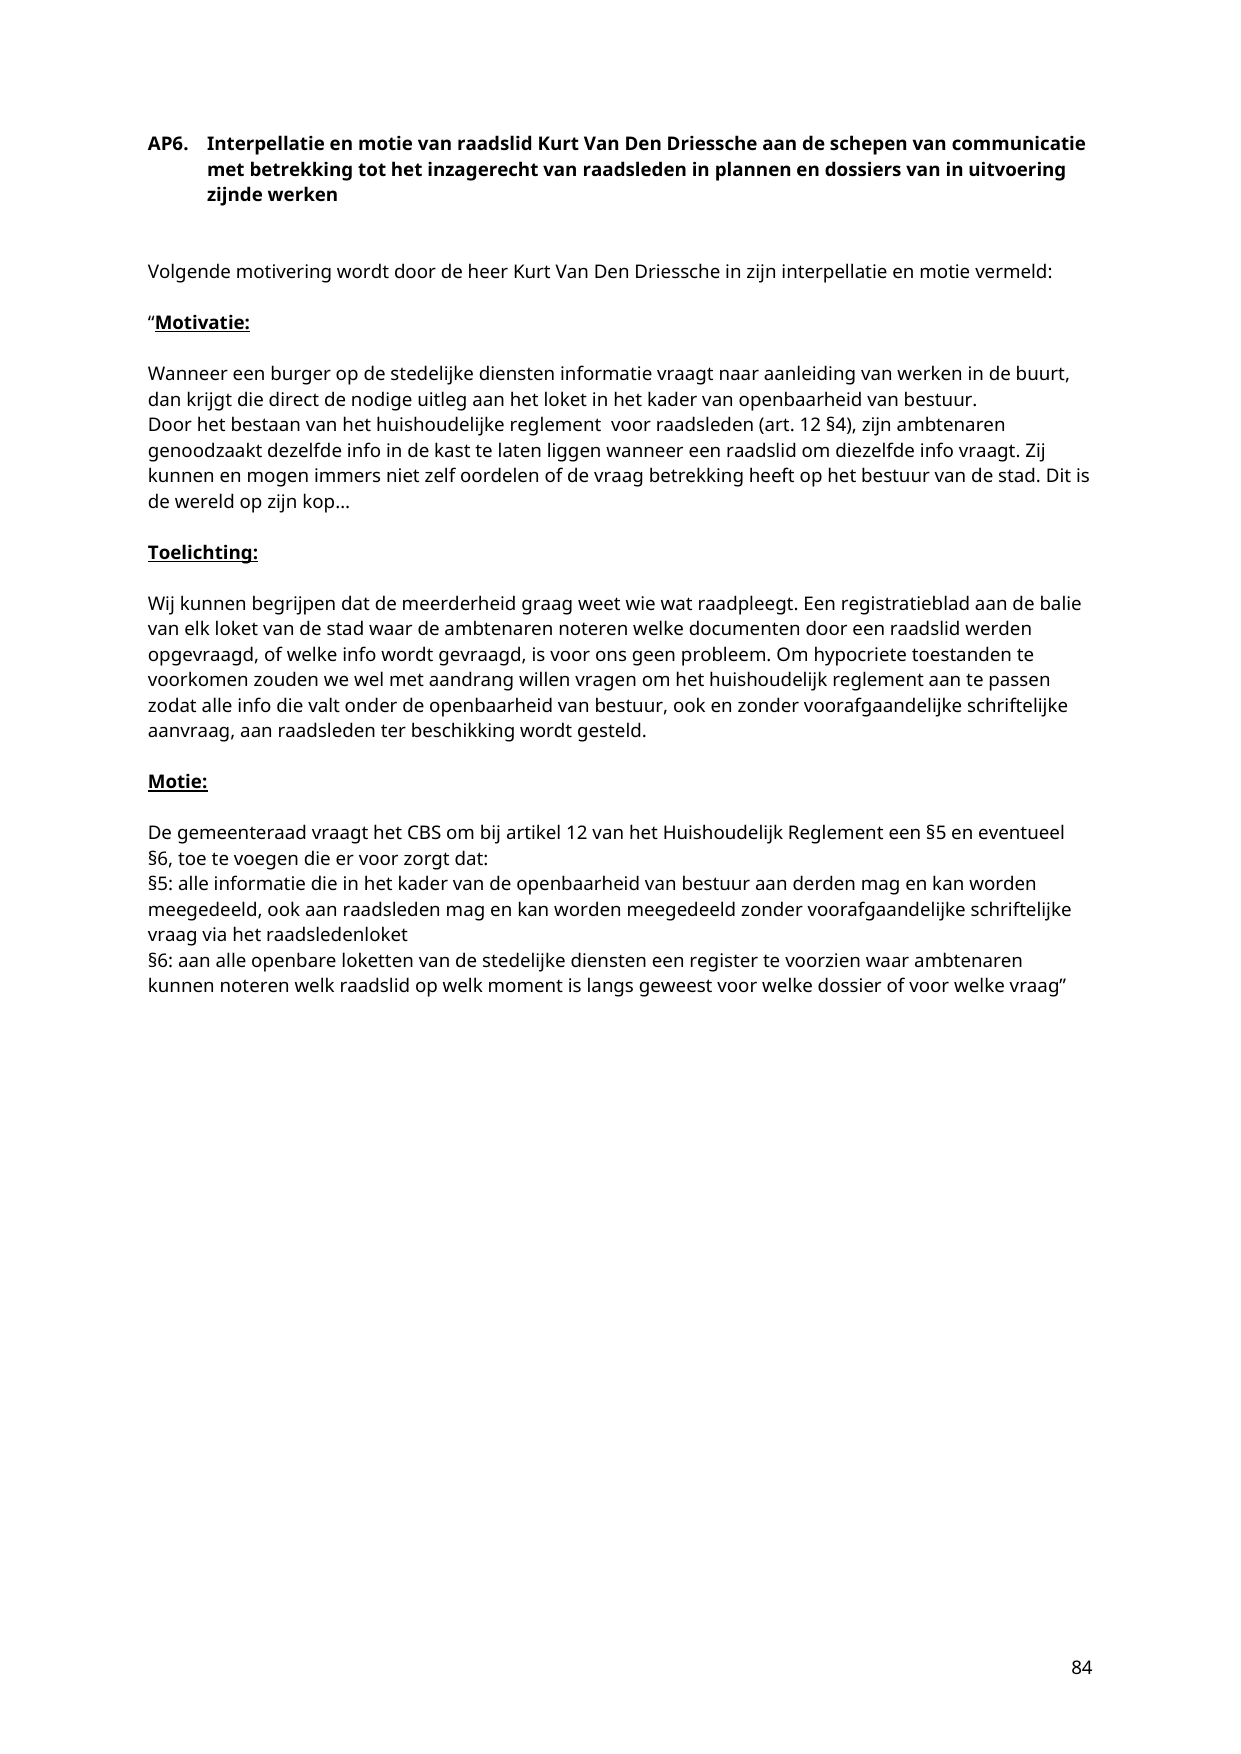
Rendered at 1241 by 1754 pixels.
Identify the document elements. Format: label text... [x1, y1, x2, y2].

text Door het bestaan van het huishoudelijke reglement voor raadsleden (art. 12 §4), zijn ambtenaren genoodzaakt dezelfde info in de kast te laten liggen wanneer een raadslid om diezelfde info vraagt. Zij kunnen en mogen immers niet zelf oordelen of de vraag betrekking heeft op het bestuur van de stad. Dit is de wereld op zijn kop… [148, 411, 1092, 513]
text §5: alle informatie die in het kader van de openbaarheid van bestuur aan derden mag en kan worden meegedeeld, ook aan raadsleden mag en kan worden meegedeeld zonder voorafgaandelijke schriftelijke vraag via het raadsledenloket [148, 871, 1092, 947]
text Wanneer een burger op de stedelijke diensten informatie vraagt naar aanleiding van werken in de buurt, dan krijgt die direct de nodige uitleg aan het loket in het kader van openbaarheid van bestuur. [148, 360, 1092, 411]
text §6: aan alle openbare loketten van de stedelijke diensten een register te voorzien waar ambtenaren kunnen noteren welk raadslid op welk moment is langs geweest voor welke dossier of voor welke vraag” [148, 947, 1092, 998]
text AP6. Interpellatie en motie van raadslid Kurt Van Den Driessche aan de schepen van communicatie met betrekking tot het inzagerecht van raadsleden in plannen en dossiers van in uitvoering zijnde werken [148, 131, 1092, 207]
text Motie: [148, 769, 1092, 794]
text Volgende motivering wordt door de heer Kurt Van Den Driessche in zijn interpellatie en motie vermeld: [148, 258, 1092, 284]
text Wij kunnen begrijpen dat de meerderheid graag weet wie wat raadpleegt. Een registratieblad aan de balie van elk loket van de stad waar de ambtenaren noteren welke documenten door een raadslid werden opgevraagd, of welke info wordt gevraagd, is voor ons geen probleem. Om hypocriete toestanden te voorkomen zouden we wel met aandrang willen vragen om het huishoudelijk reglement aan te passen zodat alle info die valt onder de openbaarheid van bestuur, ook en zonder voorafgaandelijke schriftelijke aanvraag, aan raadsleden ter beschikking wordt gesteld. [148, 590, 1092, 743]
text Toelichting: [148, 539, 1092, 564]
text “Motivatie: [148, 309, 1092, 335]
text De gemeenteraad vraagt het CBS om bij artikel 12 van het Huishoudelijk Reglement een §5 en eventueel §6, toe te voegen die er voor zorgt dat: [148, 820, 1092, 871]
